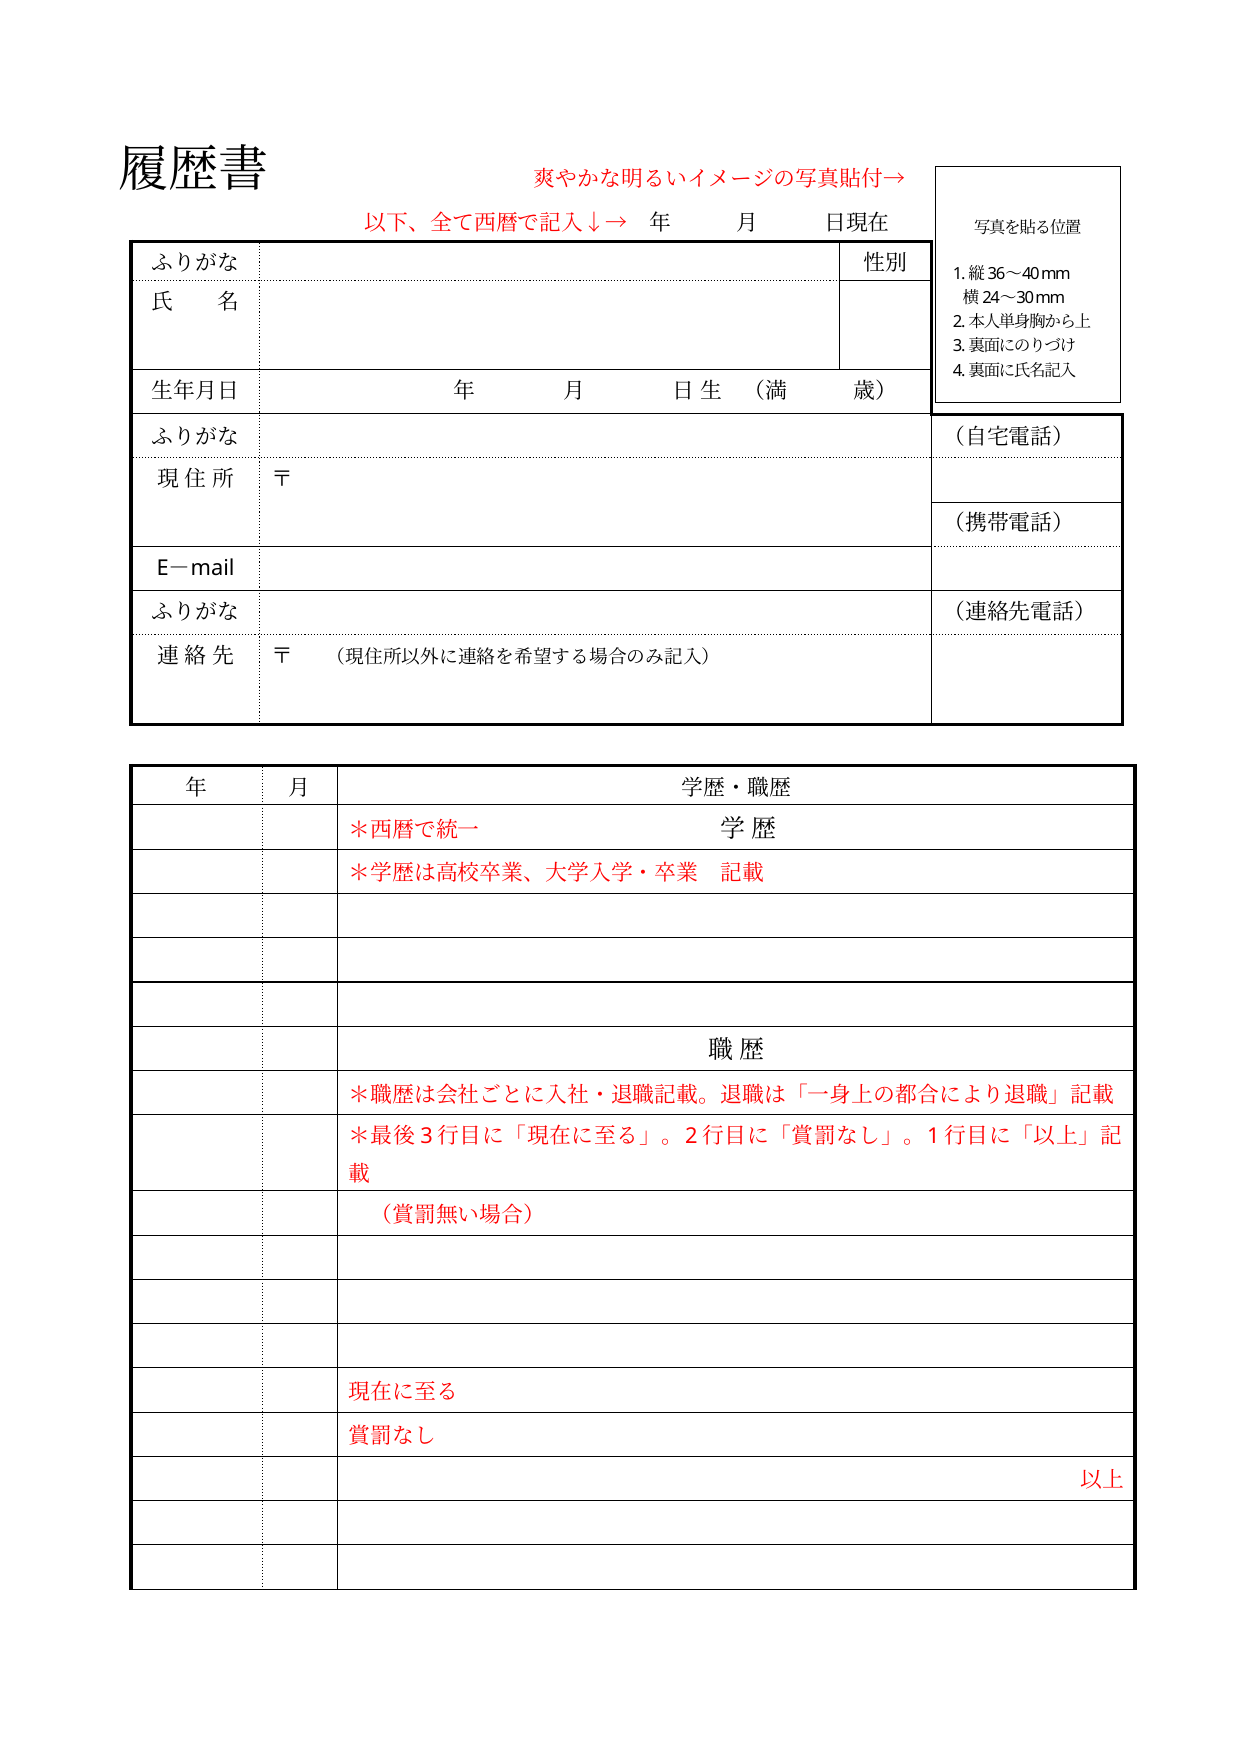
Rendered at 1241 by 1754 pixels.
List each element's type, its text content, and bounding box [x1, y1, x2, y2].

table_cell 連 絡 先 [133, 634, 260, 723]
table_cell （賞罰無い場合） [338, 1191, 1133, 1234]
text 履歴書 爽やかな明るいイメージの写真貼付→ [118, 127, 1122, 202]
table_cell [262, 1457, 337, 1500]
table_cell [338, 983, 1133, 1026]
table_cell [133, 983, 262, 1026]
table_cell 以上 [338, 1457, 1133, 1500]
table_cell [262, 805, 337, 848]
table_cell [133, 1324, 262, 1367]
table_cell [262, 938, 337, 981]
table_cell [133, 850, 262, 893]
table_cell [133, 1191, 262, 1234]
table_cell [133, 1280, 262, 1323]
table_cell （自宅電話） [932, 416, 1121, 457]
table_cell [133, 1457, 262, 1500]
table_cell [133, 1027, 262, 1070]
table_cell 〒 [260, 457, 931, 546]
table_cell ＊最後3行目に「現在に至る」。2行目に「賞罰なし」。1行目に「以上」記載 [338, 1115, 1133, 1190]
table_cell 年 月 日 生 （満 歳） [260, 370, 930, 413]
table_cell [338, 938, 1133, 981]
table_cell [933, 369, 1122, 413]
table_cell 職 歴 [338, 1027, 1133, 1070]
table_cell [932, 634, 1121, 723]
table_cell 現在に至る [338, 1368, 1133, 1412]
table_cell 現 住 所 [133, 457, 260, 546]
table_cell [133, 1115, 262, 1190]
table_cell [262, 1368, 337, 1412]
table_header 性別 [840, 243, 930, 280]
table_cell [262, 1501, 337, 1544]
table_cell [133, 1071, 262, 1114]
table_cell [262, 983, 337, 1026]
table_cell [260, 547, 931, 590]
table_cell 氏 名 [133, 280, 260, 369]
table_cell [262, 894, 337, 937]
table_header 学歴・職歴 [338, 767, 1133, 804]
table_cell [262, 1191, 337, 1234]
table_cell E－mail [133, 547, 260, 590]
table_cell [932, 546, 1121, 590]
table_cell 生年月日 [133, 370, 260, 413]
table_cell ＊職歴は会社ごとに入社・退職記載。退職は「一身上の都合により退職」記載 [338, 1071, 1133, 1114]
table_cell [262, 850, 337, 893]
table_header [260, 243, 839, 280]
table_cell [133, 894, 262, 937]
table_cell [338, 1324, 1133, 1367]
table_cell [133, 1501, 262, 1544]
table_cell [133, 1368, 262, 1412]
text 以下、全て西暦で記入↓→ 年 月 日現在 [118, 202, 935, 239]
table_cell [262, 1027, 337, 1070]
table_cell 賞罰なし [338, 1413, 1133, 1456]
table_cell （携帯電話） [932, 503, 1121, 546]
table_cell ふりがな [133, 414, 260, 457]
table_cell [262, 1280, 337, 1323]
table_header 月 [262, 767, 337, 804]
table_header ふりがな [133, 243, 260, 280]
table_cell [932, 457, 1121, 502]
table_cell （連絡先電話） [932, 591, 1121, 634]
table_cell [133, 805, 262, 848]
table_cell [260, 414, 931, 457]
table_cell [338, 1501, 1133, 1544]
table_cell [338, 894, 1133, 937]
table_cell 〒 （現住所以外に連絡を希望する場合のみ記入） [260, 634, 931, 723]
table_cell ＊学歴は高校卒業、大学入学・卒業 記載 [338, 850, 1133, 893]
table_cell [133, 938, 262, 981]
table_cell [262, 1115, 337, 1190]
table_cell [262, 1071, 337, 1114]
table_cell [262, 1413, 337, 1456]
table_cell [338, 1545, 1133, 1589]
table_header 年 [133, 767, 262, 804]
table_cell [133, 1236, 262, 1279]
table_cell [262, 1236, 337, 1279]
table_cell [260, 280, 839, 369]
table_cell ふりがな [133, 591, 260, 634]
table_cell [338, 1236, 1133, 1279]
table_cell [260, 591, 931, 634]
table_cell ＊西暦で統一 学 歴 [338, 805, 1133, 848]
table_cell [840, 281, 930, 369]
table_cell [133, 1413, 262, 1456]
table_cell [262, 1545, 337, 1589]
table_cell [338, 1280, 1133, 1323]
table_cell [133, 1545, 262, 1589]
table_cell [262, 1324, 337, 1367]
